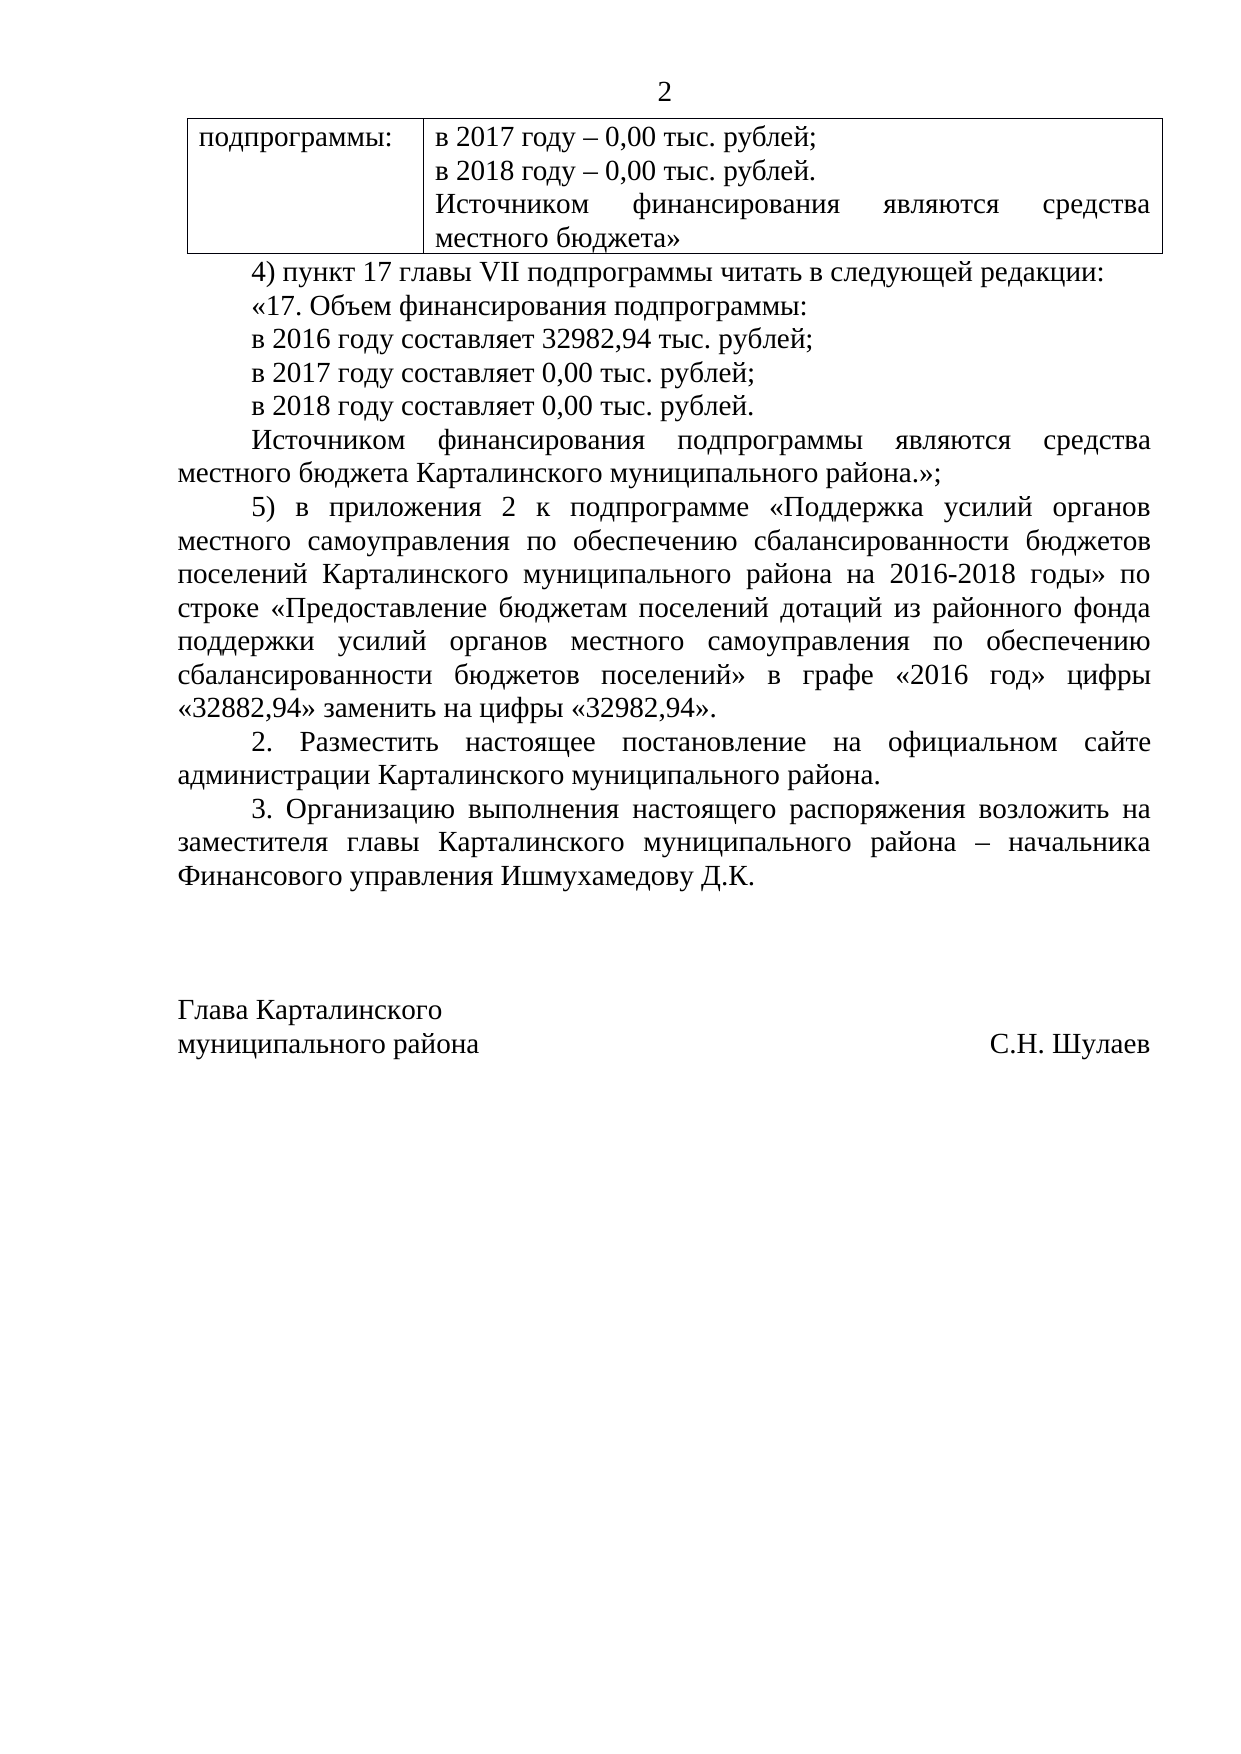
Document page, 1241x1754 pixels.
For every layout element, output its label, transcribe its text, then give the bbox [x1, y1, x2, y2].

text 2. Разместить настоящее постановление на официальном сайте администрации Карталинского муниципального района. [177, 724, 1152, 791]
text 3. Организацию выполнения настоящего распоряжения возложить на заместителя главы Карталинского муниципального района – начальника Финансового управления Ишмухамедову Д.К. [177, 791, 1152, 892]
text Источником финансирования подпрограммы являются средства местного бюджета Карталинского муниципального района.»; [177, 422, 1152, 489]
text «17. Объем финансирования подпрограммы: [177, 288, 1152, 321]
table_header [424, 119, 1162, 253]
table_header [188, 119, 423, 253]
text Глава Карталинского [177, 992, 1152, 1026]
text 4) пункт 17 главы VII подпрограммы читать в следующей редакции: [177, 254, 1152, 288]
text в 2016 году составляет 32982,94 тыс. рублей; [177, 321, 1152, 355]
text в 2018 году составляет 0,00 тыс. рублей. [177, 388, 1152, 422]
text 5) в приложения 2 к подпрограмме «Поддержка усилий органов местного самоуправления по обеспечению сбалансированности бюджетов поселений Карталинского муниципального района на 2016-2018 годы» по строке «Предоставление бюджетам поселений дотаций из районного фонда поддержки усилий органов местного самоуправления по обеспечению сбалансированности бюджетов поселений» в графе «2016 год» цифры «32882,94» заменить на цифры «32982,94». [177, 489, 1152, 724]
text в 2017 году составляет 0,00 тыс. рублей; [177, 355, 1152, 388]
text муниципального района С.Н. Шулаев [177, 1026, 1152, 1059]
